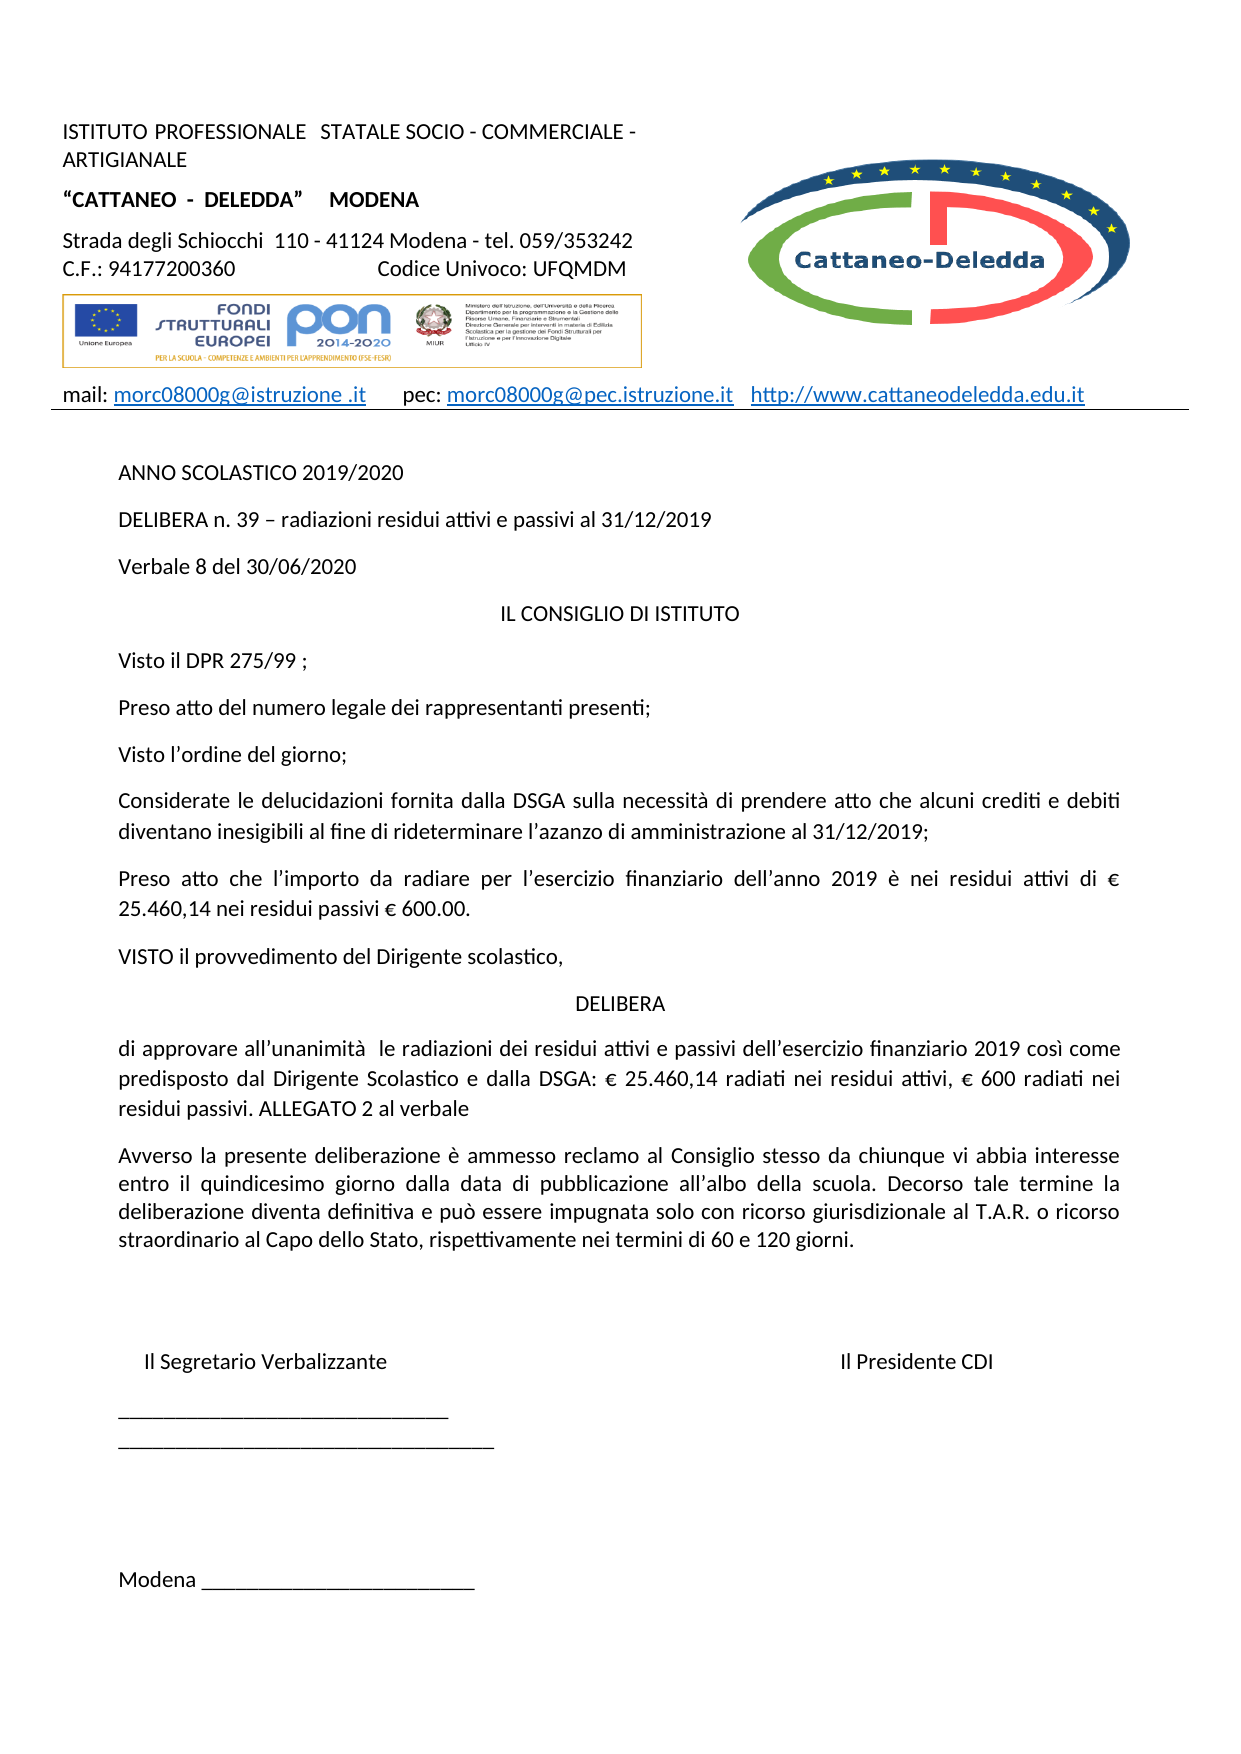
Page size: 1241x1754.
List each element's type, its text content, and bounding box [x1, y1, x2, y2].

text Avverso la presente deliberazione è ammesso reclamo al Consiglio stesso da chiunque vi abbia interesse entro il quindicesimo giorno dalla data di pubblicazione all’albo della scuola. Decorso tale termine la deliberazione diventa definitiva e può essere impugnata solo con ricorso giurisdizionale al T.A.R. o ricorso straordinario al Capo dello Stato, rispettivamente nei termini di 60 e 120 giorni. [118, 1141, 1122, 1253]
table_header ISTITUTO PROFESSIONALE STATALE SOCIO - COMMERCIALE - ARTIGIANALE [51, 117, 682, 173]
table_cell “CATTANEO - DELEDDA” MODENA Strada degli Schiocchi 110 - 41124 Modena - tel. 059/353242 C.F.: 94177200360 Codice Univoco: UFQMDM [51, 173, 682, 282]
picture [62, 294, 642, 368]
text di approvare all’unanimità le radiazioni dei residui attivi e passivi dell’esercizio finanziario 2019 così come predisposto dal Dirigente Scolastico e dalla DSGA: € 25.460,14 radiati nei residui attivi, € 600 radiati nei residui passivi. ALLEGATO 2 al verbale [118, 1034, 1122, 1123]
text Visto il DPR 275/99 ; [118, 646, 1122, 674]
text DELIBERA n. 39 – radiazioni residui attivi e passivi al 31/12/2019 [118, 505, 1122, 533]
text DELIBERA [118, 987, 1122, 1017]
text Preso atto del numero legale dei rappresentanti presenti; [118, 693, 1122, 721]
text VISTO il provvedimento del Dirigente scolastico, [118, 941, 1122, 971]
text IL CONSIGLIO DI ISTITUTO [118, 599, 1122, 627]
text Il Segretario Verbalizzante Il Presidente CDI [118, 1347, 1122, 1375]
text Preso atto che l’importo da radiare per l’esercizio finanziario dell’anno 2019 è nei residui attivi di € 25.460,14 nei residui passivi € 600.00. [118, 864, 1122, 922]
text Visto l’ordine del giorno; [118, 740, 1122, 768]
text Considerate le delucidazioni fornita dalla DSGA sulla necessità di prendere atto che alcuni crediti e debiti diventano inesigibili al fine di rideterminare l’azanzo di amministrazione al 31/12/2019; [118, 787, 1122, 845]
table_cell mail: morc08000g@istruzione .it pec: morc08000g@pec.istruzione.it http://www.cattaneodeledda.edu.it [51, 368, 1189, 408]
table_cell [51, 282, 682, 368]
text ANNO SCOLASTICO 2019/2020 [118, 458, 1122, 487]
table_header [682, 117, 1189, 368]
text Verbale 8 del 30/06/2020 [118, 552, 1122, 580]
text _____________________________ _________________________________ [118, 1394, 1122, 1452]
text Modena ________________________ [118, 1565, 1122, 1593]
